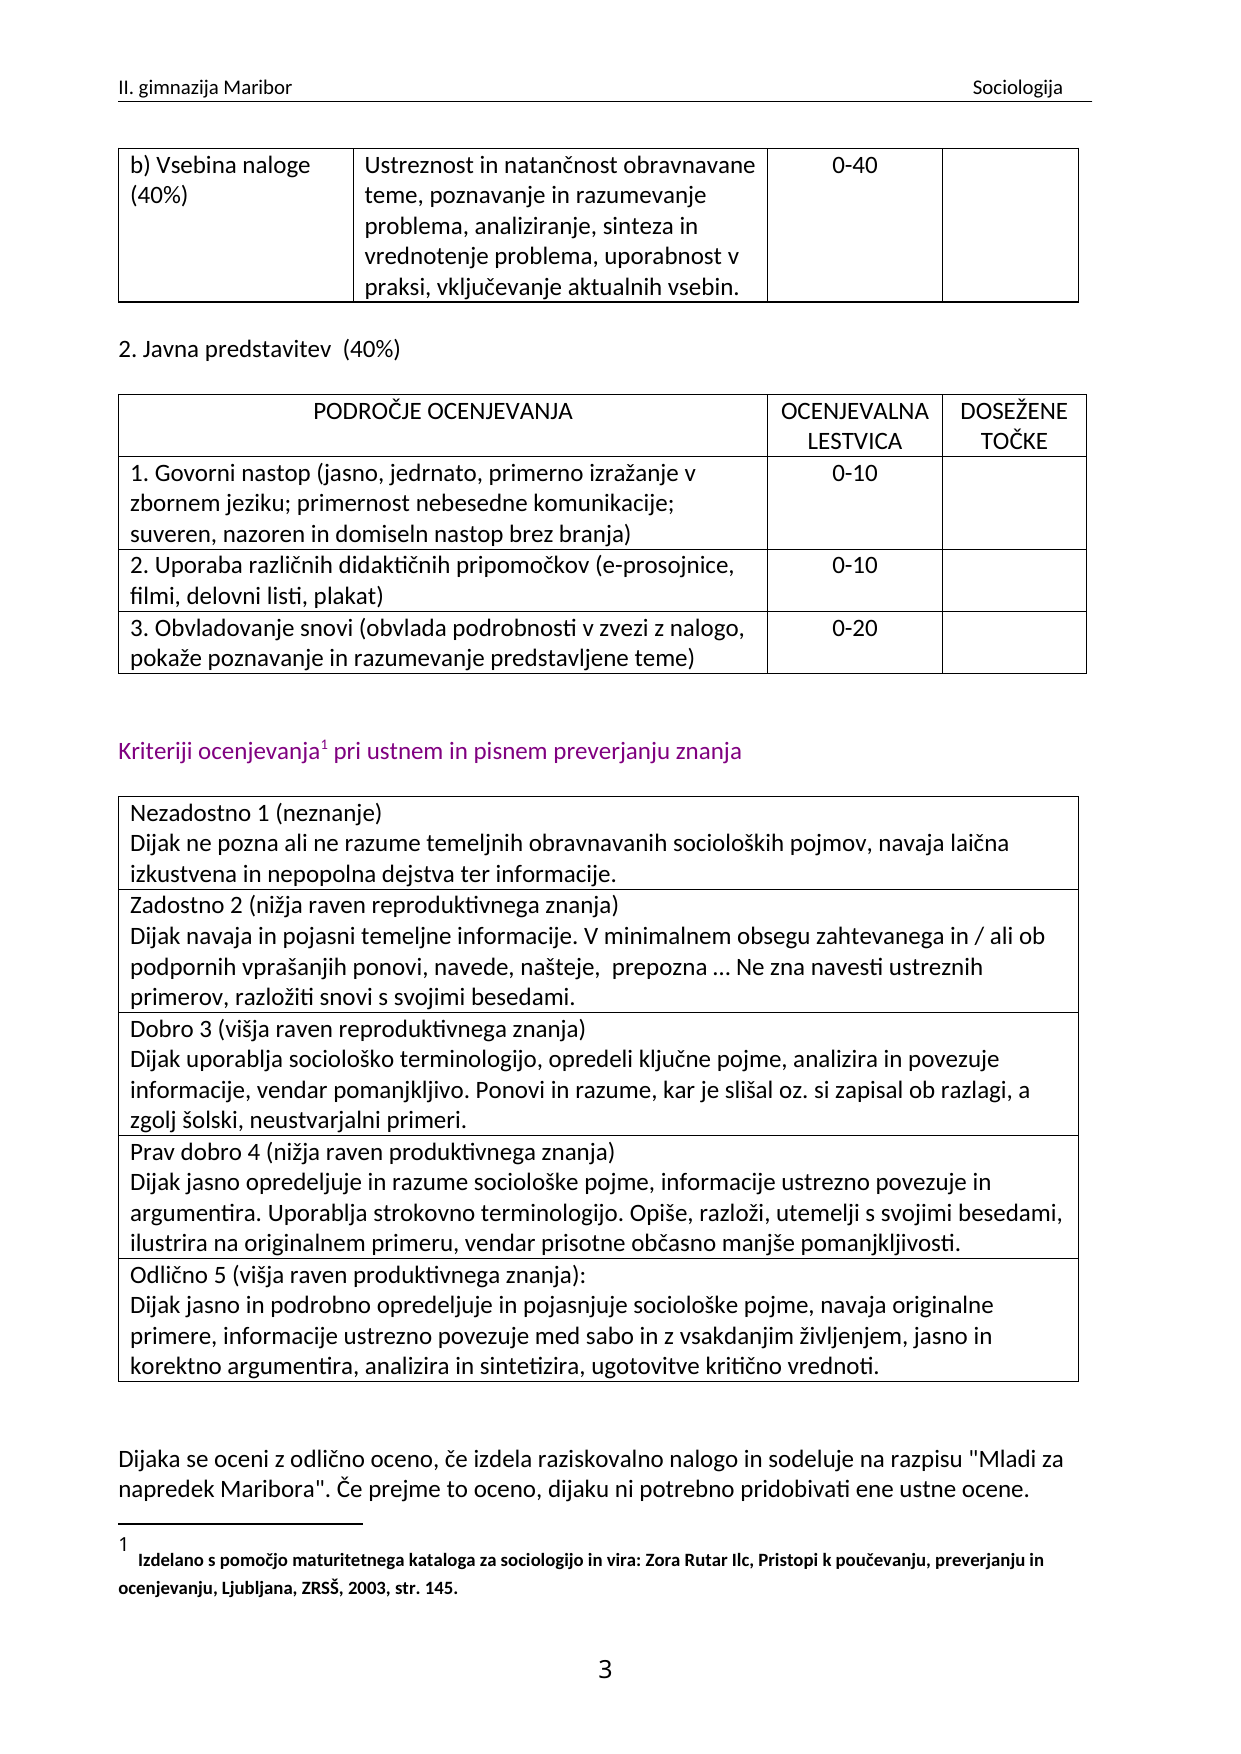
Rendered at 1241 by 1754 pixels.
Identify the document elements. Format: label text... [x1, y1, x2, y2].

table_cell Zadostno 2 (nižja raven reproduktivnega znanja) Dijak navaja in pojasni temeljne informacije. V minimalnem obsegu zahtevanega in / ali ob podpornih vprašanjih ponovi, navede, našteje, prepozna … Ne zna navesti ustreznih primerov, razložiti snovi s svojimi besedami. [119, 890, 1078, 1012]
table_header PODROČJE OCENJEVANJA [119, 395, 767, 456]
table_cell 2. Uporaba različnih didaktičnih pripomočkov (e-prosojnice, filmi, delovni listi, plakat) [119, 550, 767, 611]
table_cell Ustreznost in natančnost obravnavane teme, poznavanje in razumevanje problema, analiziranje, sinteza in vrednotenje problema, uporabnost v praksi, vključevanje aktualnih vsebin. [354, 149, 767, 301]
text Dijaka se oceni z odlično oceno, če izdela raziskovalno nalogo in sodeluje na razpisu "Mladi za napredek Maribora". Če prejme to oceno, dijaku ni potrebno pridobivati ene ustne ocene. [118, 1443, 1092, 1504]
table_cell 3. Obvladovanje snovi (obvlada podrobnosti v zvezi z nalogo, pokaže poznavanje in razumevanje predstavljene teme) [119, 612, 767, 673]
table_cell Odlično 5 (višja raven produktivnega znanja): Dijak jasno in podrobno opredeljuje in pojasnjuje sociološke pojme, navaja originalne primere, informacije ustrezno povezuje med sabo in z vsakdanjim življenjem, jasno in korektno argumentira, analizira in sintetizira, ugotovitve kritično vrednoti. [119, 1259, 1078, 1381]
table_cell Dobro 3 (višja raven reproduktivnega znanja) Dijak uporablja sociološko terminologijo, opredeli ključne pojme, analizira in povezuje informacije, vendar pomanjkljivo. Ponovi in razume, kar je slišal oz. si zapisal ob razlagi, a zgolj šolski, neustvarjalni primeri. [119, 1013, 1078, 1135]
table_cell 0-40 [768, 149, 942, 301]
table_header Nezadostno 1 (neznanje) Dijak ne pozna ali ne razume temeljnih obravnavanih socioloških pojmov, navaja laična izkustvena in nepopolna dejstva ter informacije. [119, 797, 1078, 888]
text 2. Javna predstavitev (40%) [118, 333, 1092, 363]
table_cell [943, 457, 1086, 549]
table_cell [943, 612, 1086, 673]
table_header OCENJEVALNA LESTVICA [768, 395, 942, 456]
table_cell 1. Govorni nastop (jasno, jedrnato, primerno izražanje v zbornem jeziku; primernost nebesedne komunikacije; suveren, nazoren in domiseln nastop brez branja) [119, 457, 767, 549]
table_cell Prav dobro 4 (nižja raven produktivnega znanja) Dijak jasno opredeljuje in razume sociološke pojme, informacije ustrezno povezuje in argumentira. Uporablja strokovno terminologijo. Opiše, razloži, utemelji s svojimi besedami, ilustrira na originalnem primeru, vendar prisotne občasno manjše pomanjkljivosti. [119, 1136, 1078, 1258]
table_cell 0-10 [768, 457, 942, 549]
table_cell 0-10 [768, 550, 942, 611]
table_cell b) Vsebina naloge (40%) [119, 149, 353, 301]
text Kriteriji ocenjevanja pri ustnem in pisnem preverjanju znanja [118, 735, 1092, 765]
table_header DOSEŽENE TOČKE [943, 395, 1086, 456]
table_cell 0-20 [768, 612, 942, 673]
table_cell [943, 149, 1078, 301]
table_cell [943, 550, 1086, 611]
